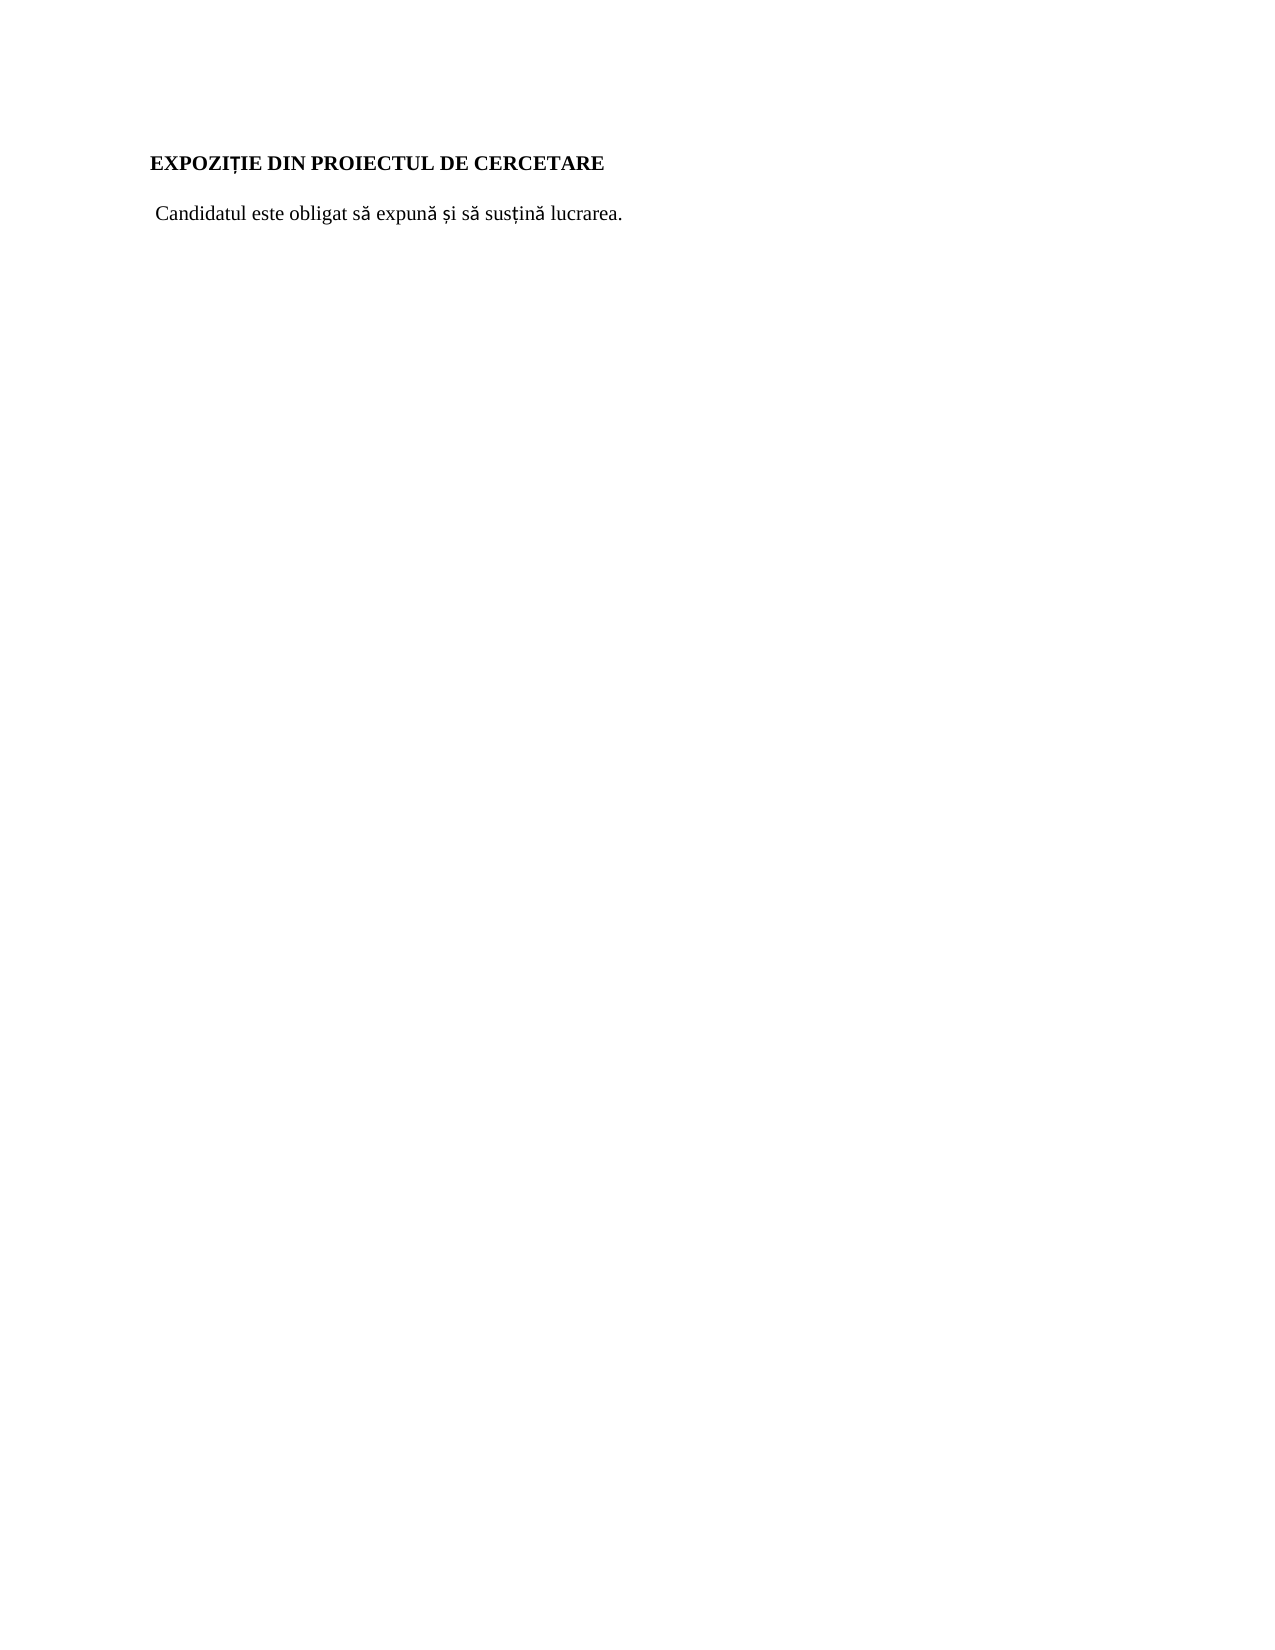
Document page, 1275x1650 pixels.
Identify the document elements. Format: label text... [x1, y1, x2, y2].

text EXPOZIȚIE DIN PROIECTUL DE CERCETARE [150, 150, 1125, 175]
text Candidatul este obligat să expună și să susțină lucrarea. [150, 200, 1125, 225]
